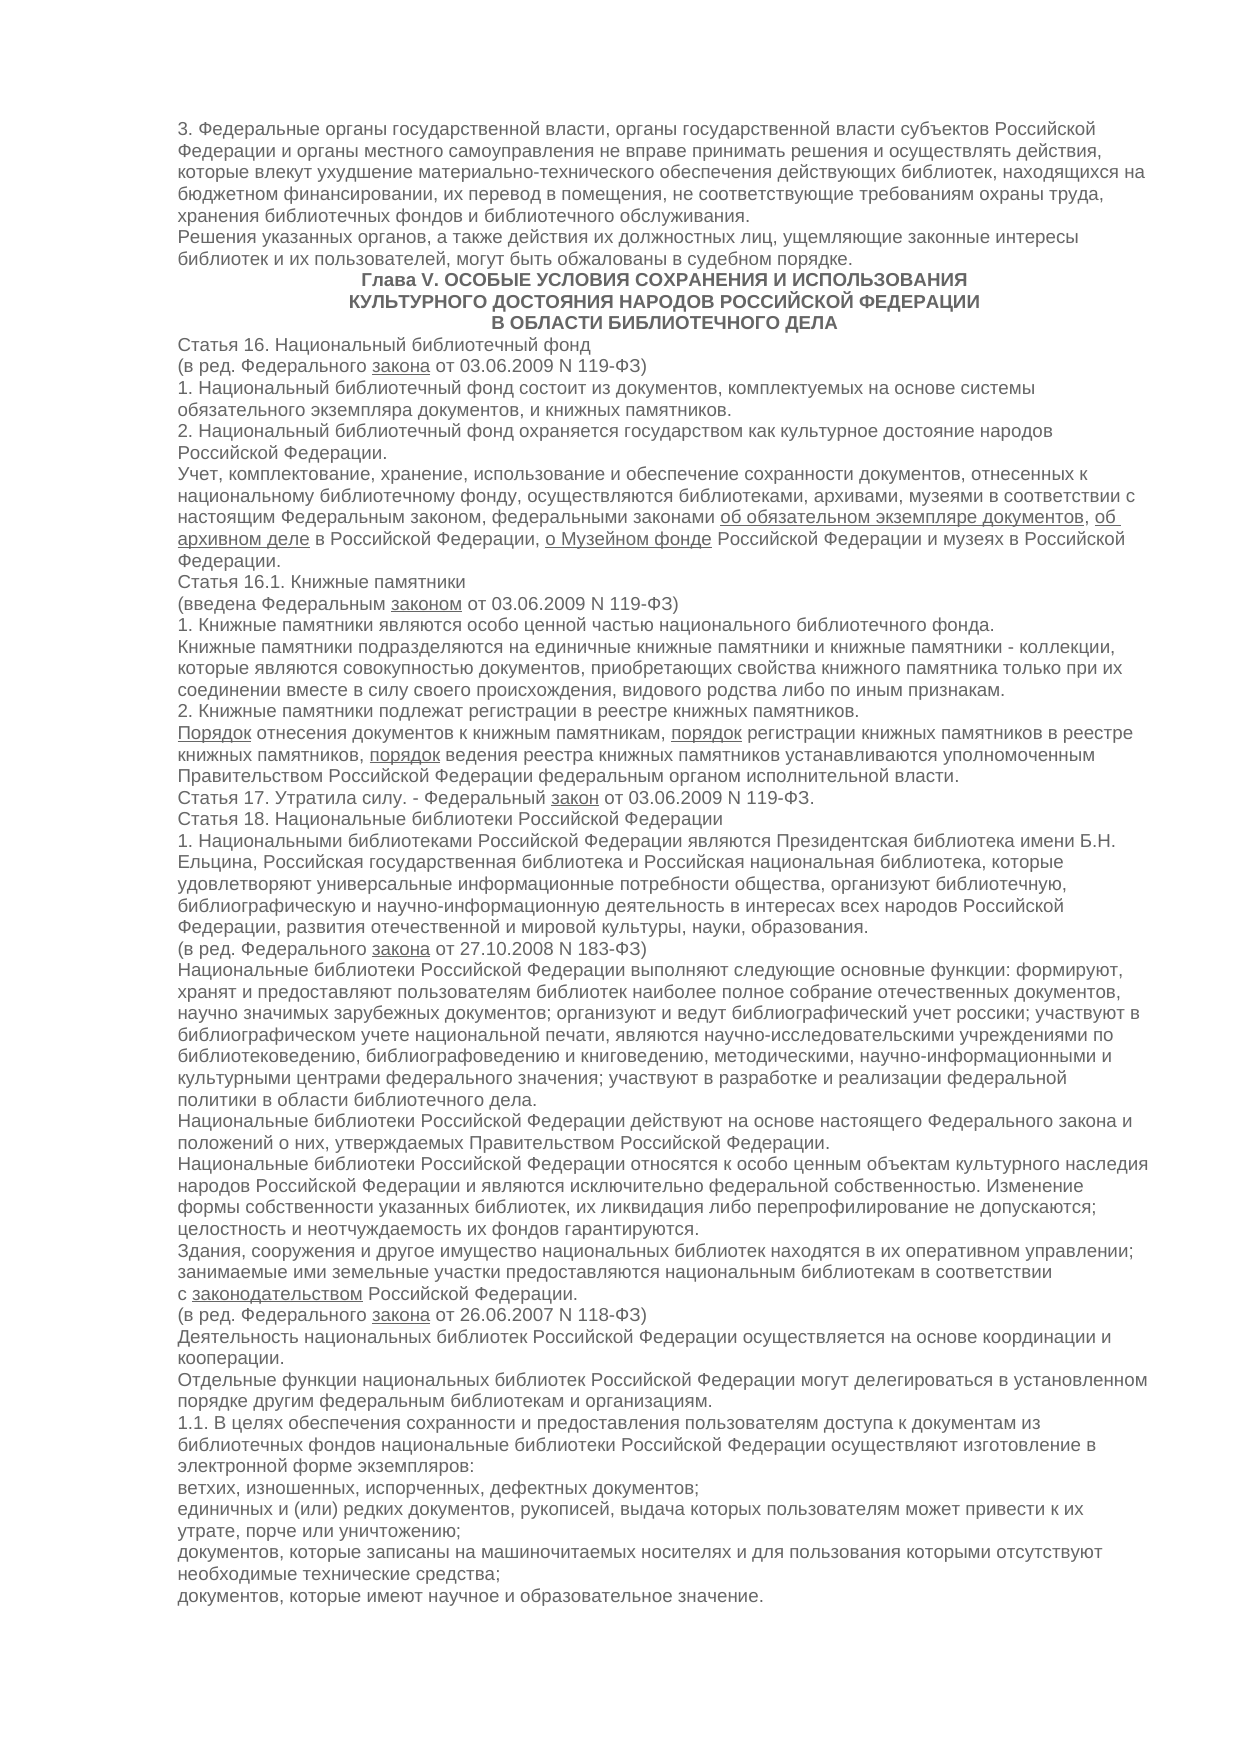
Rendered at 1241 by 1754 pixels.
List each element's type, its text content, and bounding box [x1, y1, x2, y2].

text 3. Федеральные органы государственной власти, органы государственной власти субъектов Российской Федерации и органы местного самоуправления не вправе принимать решения и осуществлять действия, которые влекут ухудшение материально-технического обеспечения действующих библиотек, находящихся на бюджетном финансировании, их перевод в помещения, не соответствующие требованиям охраны труда, хранения библиотечных фондов и библиотечного обслуживания. [177, 118, 1152, 226]
text (в ред. Федерального закона от 26.06.2007 N 118-ФЗ) [177, 1304, 1152, 1326]
text документов, которые записаны на машиночитаемых носителях и для пользования которыми отсутствуют необходимые технические средства; [177, 1541, 1152, 1584]
text (введена Федеральным законом от 03.06.2009 N 119-ФЗ) [177, 592, 1152, 614]
text Национальные библиотеки Российской Федерации действуют на основе настоящего Федерального закона и положений о них, утверждаемых Правительством Российской Федерации. [177, 1110, 1152, 1153]
text ветхих, изношенных, испорченных, дефектных документов; [177, 1477, 1152, 1498]
text 1. Книжные памятники являются особо ценной частью национального библиотечного фонда. [177, 614, 1152, 636]
text КУЛЬТУРНОГО ДОСТОЯНИЯ НАРОДОВ РОССИЙСКОЙ ФЕДЕРАЦИИ [177, 291, 1152, 312]
text Статья 16.1. Книжные памятники [177, 571, 1152, 592]
text Решения указанных органов, а также действия их должностных лиц, ущемляющие законные интересы библиотек и их пользователей, могут быть обжалованы в судебном порядке. [177, 226, 1152, 269]
text единичных и (или) редких документов, рукописей, выдача которых пользователям может привести к их утрате, порче или уничтожению; [177, 1498, 1152, 1541]
text Книжные памятники подразделяются на единичные книжные памятники и книжные памятники - коллекции, которые являются совокупностью документов, приобретающих свойства книжного памятника только при их соединении вместе в силу своего происхождения, видового родства либо по иным признакам. [177, 636, 1152, 700]
text 1. Национальными библиотеками Российской Федерации являются Президентская библиотека имени Б.Н. Ельцина, Российская государственная библиотека и Российская национальная библиотека, которые удовлетворяют универсальные информационные потребности общества, организуют библиотечную, библиографическую и научно-информационную деятельность в интересах всех народов Российской Федерации, развития отечественной и мировой культуры, науки, образования. [177, 830, 1152, 937]
text Национальные библиотеки Российской Федерации относятся к особо ценным объектам культурного наследия народов Российской Федерации и являются исключительно федеральной собственностью. Изменение формы собственности указанных библиотек, их ликвидация либо перепрофилирование не допускаются; целостность и неотчуждаемость их фондов гарантируются. [177, 1153, 1152, 1239]
text Статья 16. Национальный библиотечный фонд [177, 334, 1152, 355]
text Глава V. ОСОБЫЕ УСЛОВИЯ СОХРАНЕНИЯ И ИСПОЛЬЗОВАНИЯ [177, 269, 1152, 291]
text Здания, сооружения и другое имущество национальных библиотек находятся в их оперативном управлении; занимаемые ими земельные участки предоставляются национальным библиотекам в соответствии с законодательством Российской Федерации. [177, 1239, 1152, 1304]
text Учет, комплектование, хранение, использование и обеспечение сохранности документов, отнесенных к национальному библиотечному фонду, осуществляются библиотеками, архивами, музеями в соответствии с настоящим Федеральным законом, федеральными законами об обязательном экземпляре документов, об архивном деле в Российской Федерации, о Музейном фонде Российской Федерации и музеях в Российской Федерации. [177, 463, 1152, 571]
text Статья 17. Утратила силу. - Федеральный закон от 03.06.2009 N 119-ФЗ. [177, 787, 1152, 808]
text (в ред. Федерального закона от 03.06.2009 N 119-ФЗ) [177, 355, 1152, 377]
text документов, которые имеют научное и образовательное значение. [177, 1584, 1152, 1606]
text 1.1. В целях обеспечения сохранности и предоставления пользователям доступа к документам из библиотечных фондов национальные библиотеки Российской Федерации осуществляют изготовление в электронной форме экземпляров: [177, 1412, 1152, 1477]
text Отдельные функции национальных библиотек Российской Федерации могут делегироваться в установленном порядке другим федеральным библиотекам и организациям. [177, 1369, 1152, 1412]
text Статья 18. Национальные библиотеки Российской Федерации [177, 808, 1152, 830]
text Национальные библиотеки Российской Федерации выполняют следующие основные функции: формируют, хранят и предоставляют пользователям библиотек наиболее полное собрание отечественных документов, научно значимых зарубежных документов; организуют и ведут библиографический учет россики; участвуют в библиографическом учете национальной печати, являются научно-исследовательскими учреждениями по библиотековедению, библиографоведению и книговедению, методическими, научно-информационными и культурными центрами федерального значения; участвуют в разработке и реализации федеральной политики в области библиотечного дела. [177, 959, 1152, 1110]
text (в ред. Федерального закона от 27.10.2008 N 183-ФЗ) [177, 937, 1152, 959]
text Деятельность национальных библиотек Российской Федерации осуществляется на основе координации и кооперации. [177, 1326, 1152, 1369]
text Порядок отнесения документов к книжным памятникам, порядок регистрации книжных памятников в реестре книжных памятников, порядок ведения реестра книжных памятников устанавливаются уполномоченным Правительством Российской Федерации федеральным органом исполнительной власти. [177, 722, 1152, 787]
text В ОБЛАСТИ БИБЛИОТЕЧНОГО ДЕЛА [177, 312, 1152, 334]
text 2. Книжные памятники подлежат регистрации в реестре книжных памятников. [177, 700, 1152, 722]
text 1. Национальный библиотечный фонд состоит из документов, комплектуемых на основе системы обязательного экземпляра документов, и книжных памятников. [177, 377, 1152, 420]
text 2. Национальный библиотечный фонд охраняется государством как культурное достояние народов Российской Федерации. [177, 420, 1152, 463]
